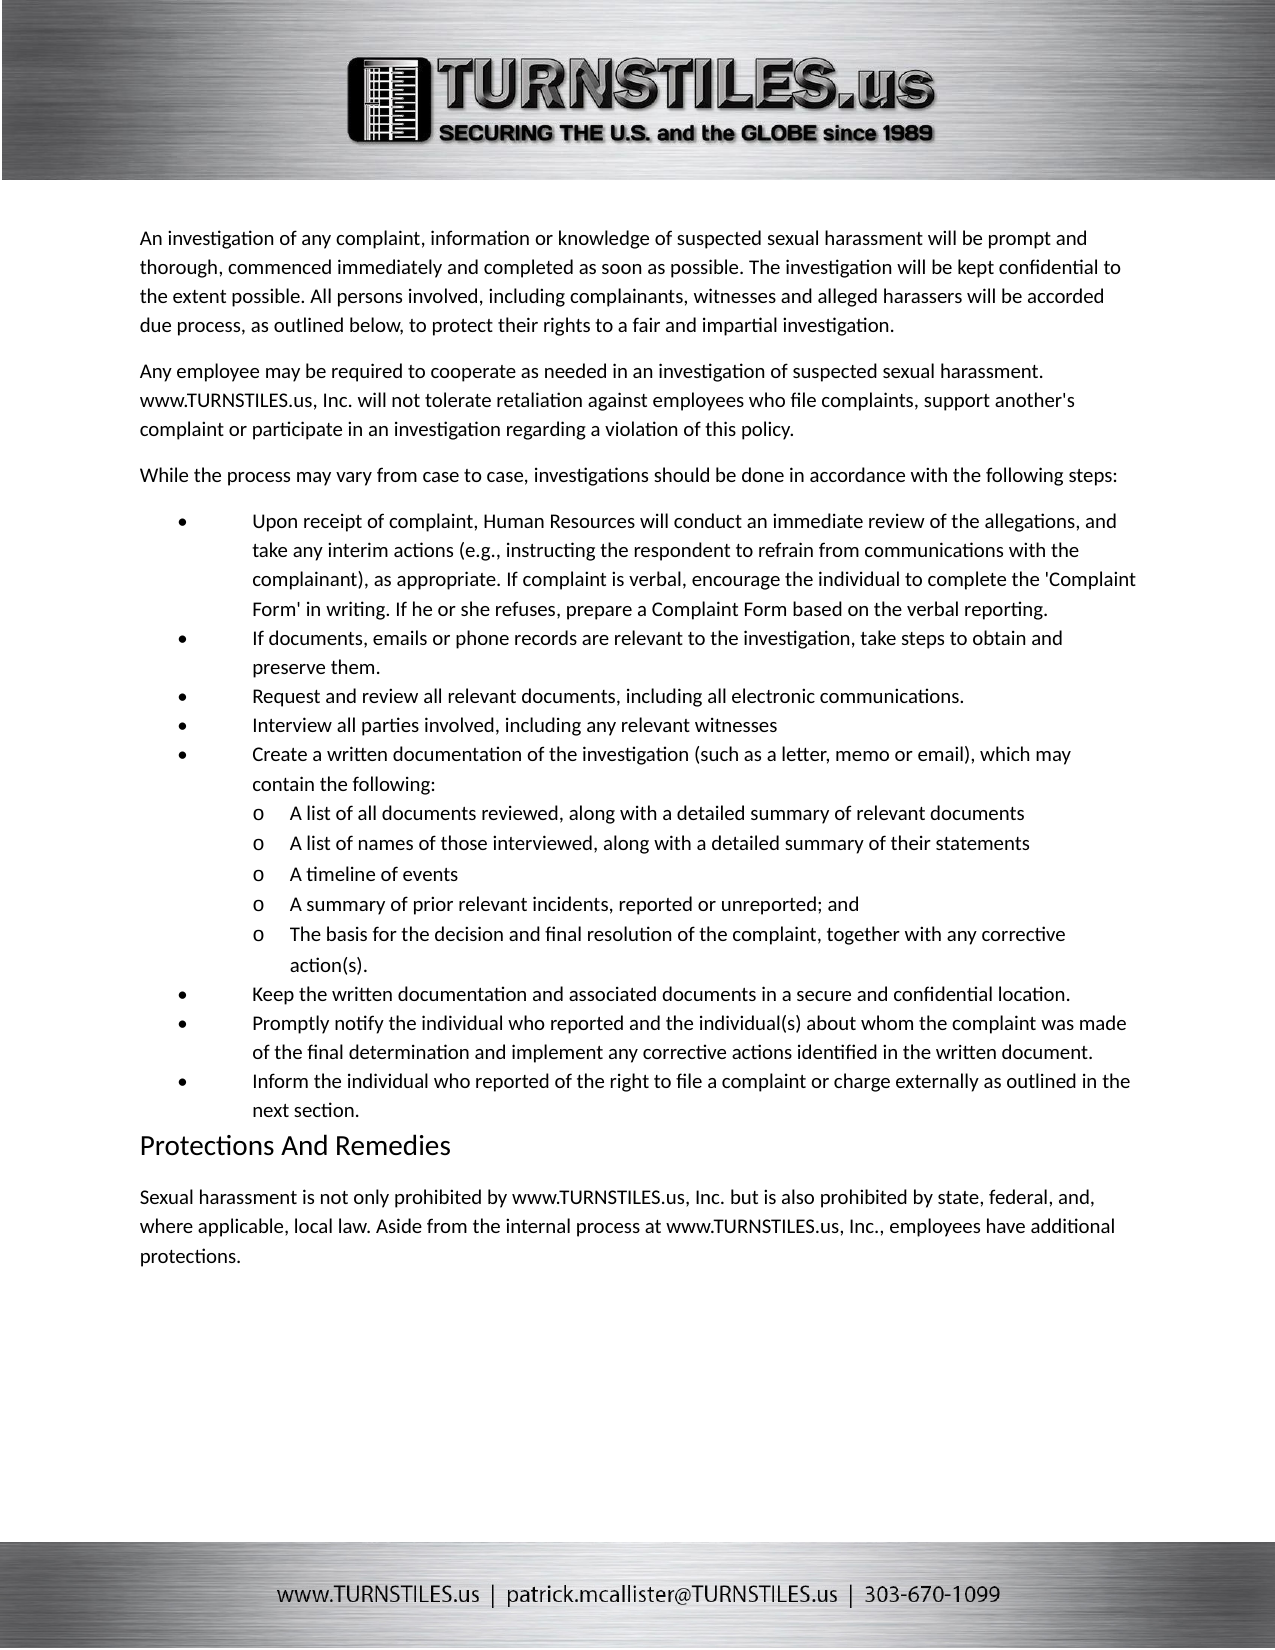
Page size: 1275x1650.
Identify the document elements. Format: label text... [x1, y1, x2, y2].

list A summary of prior relevant incidents, reported or unreported; and [252, 891, 1137, 918]
picture [0, 1542, 1275, 1648]
text While the process may vary from case to case, investigations should be done in accordance with the following steps: [139, 462, 1137, 488]
list Promptly notify the individual who reported and the individual(s) about whom the complaint was made of the final determination and implement any corrective actions identified in the written document. [177, 1010, 1137, 1065]
list A timeline of events [252, 861, 1137, 887]
text Sexual harassment is not only prohibited by www.TURNSTILES.us, Inc. but is also prohibited by state, federal, and, where applicable, local law. Aside from the internal process at www.TURNSTILES.us, Inc., employees have additional protections. [139, 1184, 1137, 1268]
list If documents, emails or phone records are relevant to the investigation, take steps to obtain and preserve them. [177, 625, 1137, 679]
picture [2, 0, 1275, 180]
list Create a written documentation of the investigation (such as a letter, memo or email), which may contain the following: [177, 742, 1137, 796]
text An investigation of any complaint, information or knowledge of suspected sexual harassment will be prompt and thorough, commenced immediately and completed as soon as possible. The investigation will be kept confidential to the extent possible. All persons involved, including complainants, witnesses and alleged harassers will be accorded due process, as outlined below, to protect their rights to a fair and impartial investigation. [139, 225, 1137, 338]
list Inform the individual who reported of the right to file a complaint or charge externally as outlined in the next section. [177, 1068, 1137, 1123]
list A list of names of those interviewed, along with a detailed summary of their statements [252, 830, 1137, 857]
list Interview all parties involved, including any relevant witnesses [177, 712, 1137, 738]
list A list of all documents reviewed, along with a detailed summary of relevant documents [252, 800, 1137, 826]
text Protections And Remedies [139, 1127, 1137, 1162]
list Request and review all relevant documents, including all electronic communications. [177, 683, 1137, 709]
list The basis for the decision and final resolution of the complaint, together with any corrective action(s). [252, 922, 1137, 977]
list Keep the written documentation and associated documents in a secure and confidential location. [177, 981, 1137, 1006]
text Any employee may be required to cooperate as needed in an investigation of suspected sexual harassment. www.TURNSTILES.us, Inc. will not tolerate retaliation against employees who file complaints, support another's complaint or participate in an investigation regarding a violation of this policy. [139, 358, 1137, 442]
list Upon receipt of complaint, Human Resources will conduct an immediate review of the allegations, and take any interim actions (e.g., instructing the respondent to refrain from communications with the complainant), as appropriate. If complaint is verbal, encourage the individual to complete the 'Complaint Form' in writing. If he or she refuses, prepare a Complaint Form based on the verbal reporting. [177, 508, 1137, 621]
